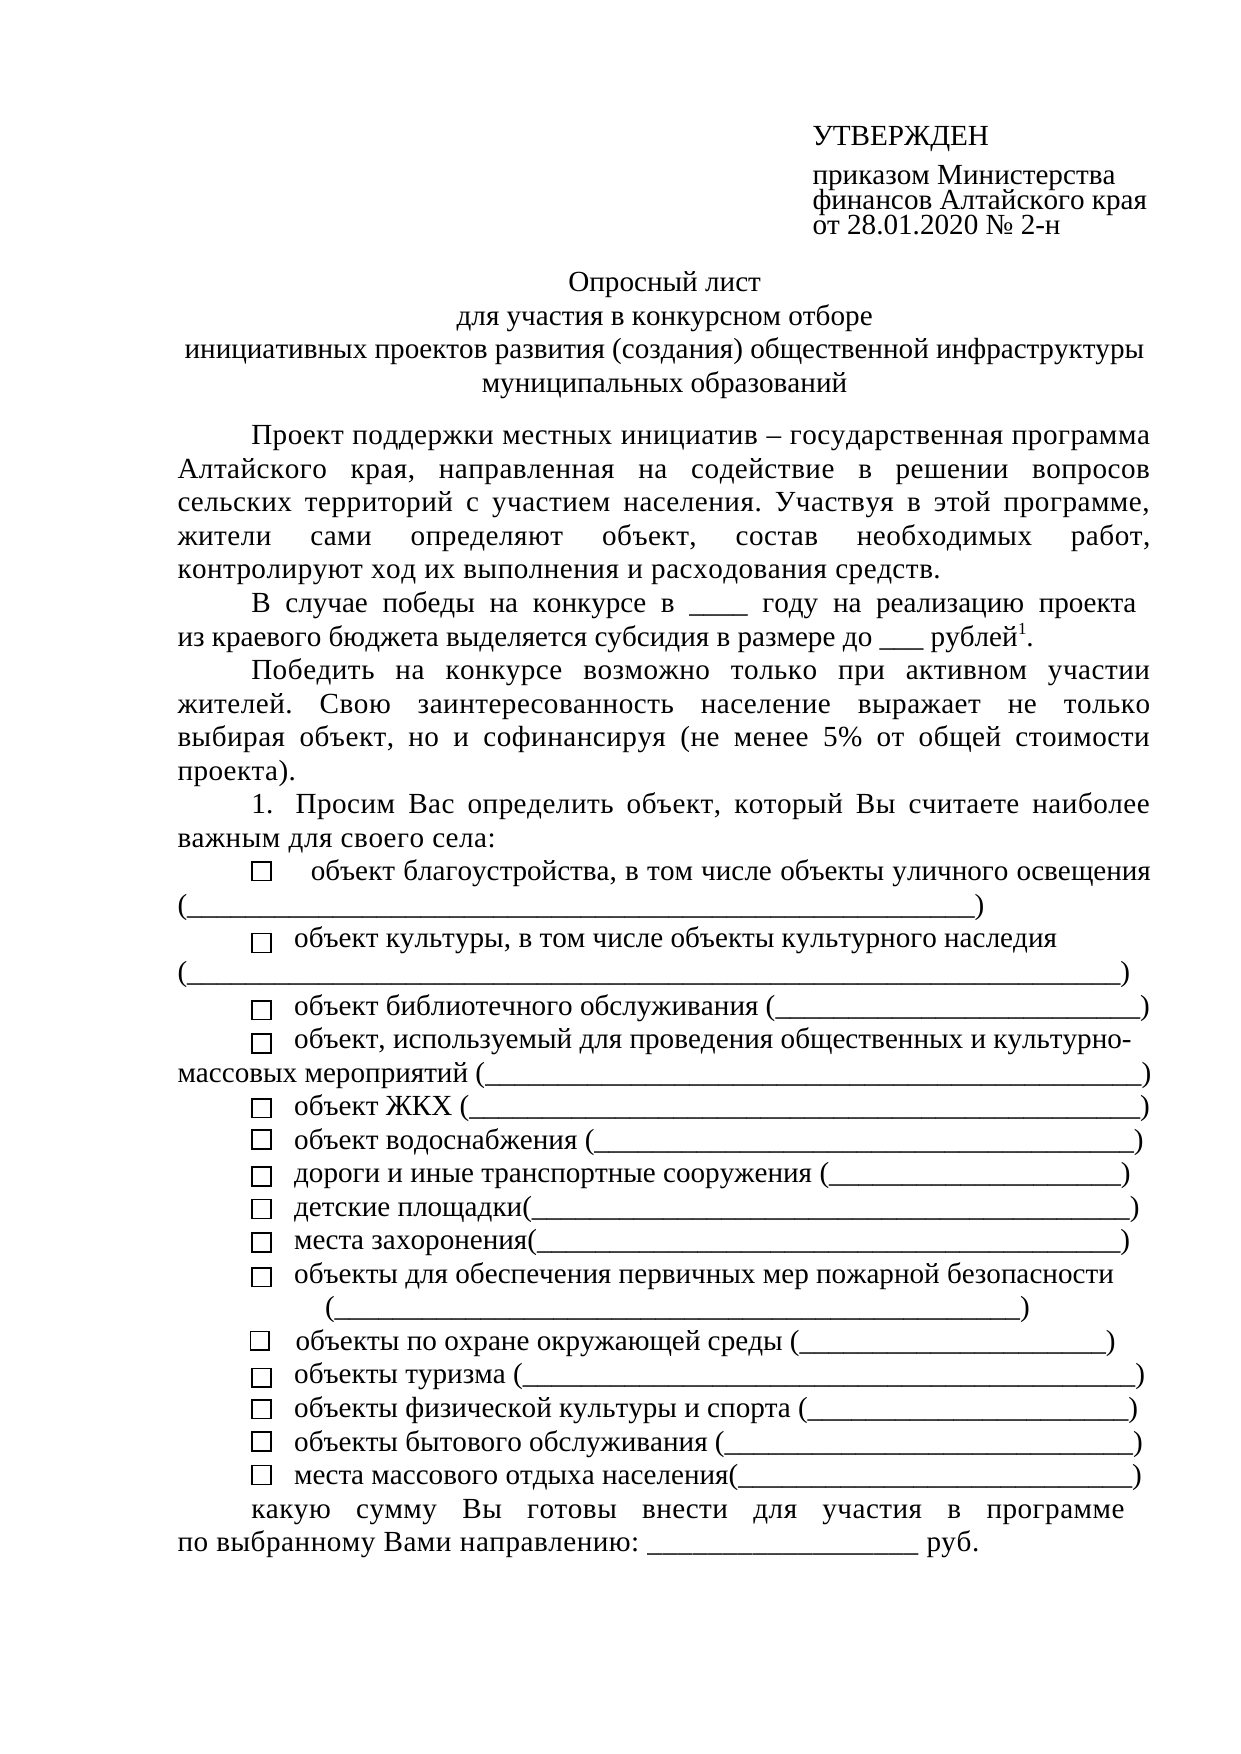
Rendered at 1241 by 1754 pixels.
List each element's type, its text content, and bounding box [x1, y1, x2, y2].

text Опросный лист [177, 264, 1152, 298]
text для участия в конкурсном отборе [177, 298, 1152, 331]
text объекты бытового обслуживания (____________________________) [177, 1424, 1152, 1457]
text дороги и иные транспортные сооружения (____________________) [177, 1155, 1152, 1189]
text объекты по охране окружающей среды (_____________________) [177, 1323, 1152, 1357]
text места захоронения(________________________________________) [177, 1222, 1152, 1256]
text инициативных проектов развития (создания) общественной инфраструктуры муниципальных образований [177, 331, 1152, 398]
text объект водоснабжения (_____________________________________) [177, 1122, 1152, 1155]
text объекты туризма (__________________________________________) [177, 1357, 1152, 1390]
text какую сумму Вы готовы внести для участия в программе по выбранному Вами направлению: __________________ руб. [177, 1491, 1152, 1558]
text объект благоустройства, в том числе объекты уличного освещения (______________________________________________________) [177, 853, 1152, 921]
text (_______________________________________________) [251, 1289, 1152, 1323]
text объект культуры, в том числе объекты культурного наследия (________________________________________________________________) [177, 921, 1152, 988]
text детские площадки(_________________________________________) [177, 1189, 1152, 1222]
list Просим Вас определить объект, который Вы считаете наиболее важным для своего села: [177, 786, 1152, 853]
text от 28.01.2020 № 2-н [812, 214, 1152, 239]
text места массового отдыха населения(___________________________) [177, 1457, 1152, 1491]
text Победить на конкурсе возможно только при активном участии жителей. Свою заинтересованность население выражает не только выбирая объект, но и софинансируя (не менее 5% от общей стоимости проекта). [177, 652, 1152, 786]
text объекты физической культуры и спорта (______________________) [177, 1390, 1152, 1424]
text объект библиотечного обслуживания (_________________________) [177, 988, 1152, 1021]
text финансов Алтайского края [823, 189, 1152, 214]
text В случае победы на конкурсе в ____ году на реализацию проекта из краевого бюджета выделяется субсидия в размере до ___ рублей1. [177, 585, 1152, 652]
text Проект поддержки местных инициатив – государственная программа Алтайского края, направленная на содействие в решении вопросов сельских территорий с участием населения. Участвуя в этой программе, жители сами определяют объект, состав необходимых работ, контролируют ход их выполнения и расходования средств. [177, 417, 1152, 585]
text объект, используемый для проведения общественных и культурно-массовых мероприятий (_____________________________________________) [177, 1021, 1152, 1088]
text приказом Министерства [812, 164, 1152, 189]
text УТВЕРЖДЕН [812, 118, 1152, 152]
text объект ЖКХ (______________________________________________) [177, 1088, 1152, 1122]
text объекты для обеспечения первичных мер пожарной безопасности [177, 1256, 1152, 1289]
